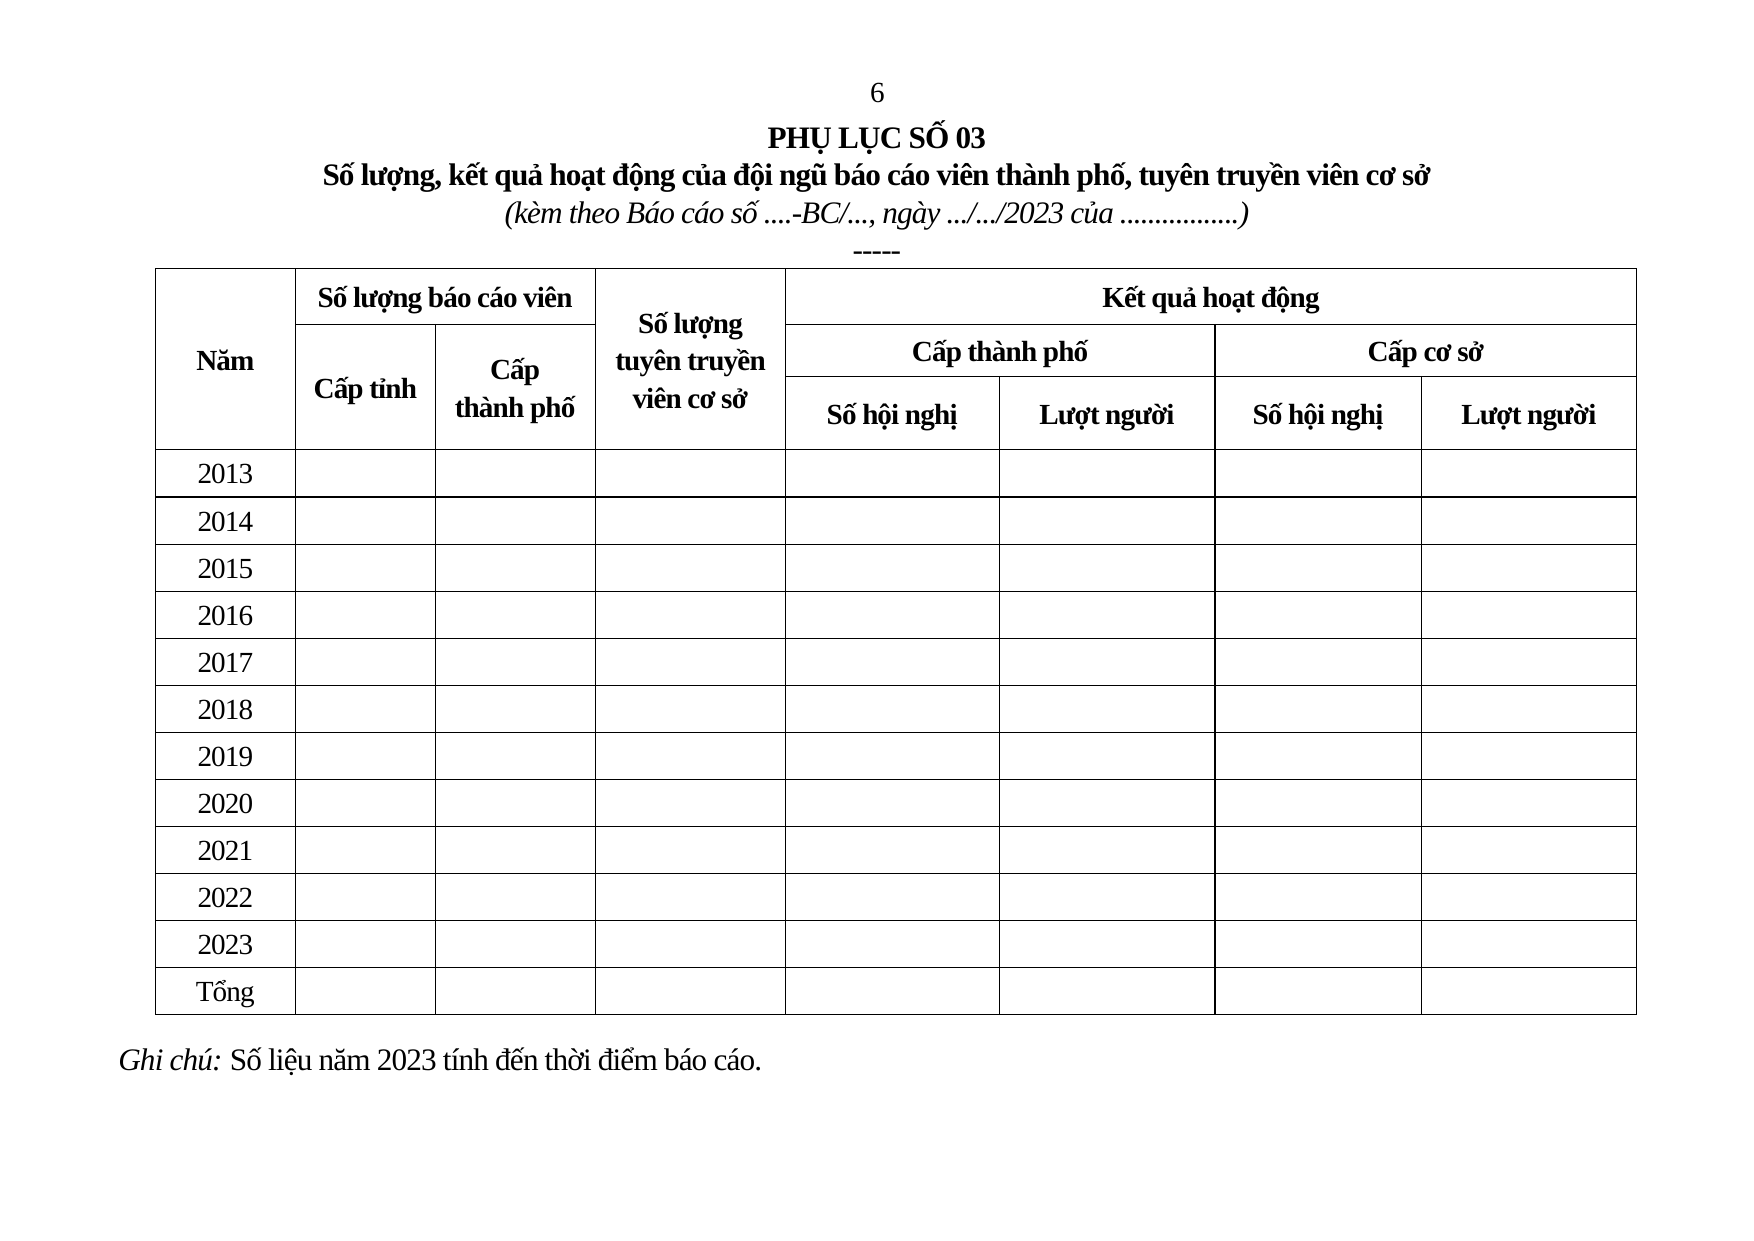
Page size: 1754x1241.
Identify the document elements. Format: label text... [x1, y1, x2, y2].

table_cell 2015 [156, 545, 295, 591]
table_cell [1000, 450, 1214, 496]
table_cell [436, 874, 595, 920]
table_cell [786, 921, 999, 967]
table_cell [436, 733, 595, 779]
table_cell [1422, 686, 1636, 732]
table_cell [1216, 874, 1421, 920]
table_cell 2020 [156, 780, 295, 826]
table_cell [1422, 874, 1636, 920]
table_cell [1422, 592, 1636, 638]
table_cell [1216, 733, 1421, 779]
table_cell [596, 545, 785, 591]
table_cell [786, 592, 999, 638]
table_cell [436, 921, 595, 967]
table_cell 2016 [156, 592, 295, 638]
table_cell [1216, 639, 1421, 685]
table_cell [1422, 733, 1636, 779]
table_cell [596, 450, 785, 496]
table_cell [1000, 733, 1214, 779]
table_cell [1216, 921, 1421, 967]
table_cell 2023 [156, 921, 295, 967]
table_cell [296, 968, 435, 1014]
text Số lượng, kết quả hoạt động của đội ngũ báo cáo viên thành phố, tuyên truyền viên cơ sở [118, 156, 1636, 193]
text (kèm theo Báo cáo số ....-BC/..., ngày .../.../2023 của .................) [118, 193, 1636, 231]
table_cell [1000, 874, 1214, 920]
table_cell [786, 780, 999, 826]
table_cell [296, 498, 435, 543]
table_cell [296, 545, 435, 591]
table_cell [786, 827, 999, 873]
table_header Năm [156, 269, 295, 449]
table_cell [1422, 498, 1636, 543]
table_cell [786, 686, 999, 732]
table_cell [1000, 968, 1214, 1014]
text ----- [118, 231, 1636, 268]
table_cell [596, 921, 785, 967]
table_cell 2014 [156, 498, 295, 543]
text Ghi chú: Số liệu năm 2023 tính đến thời điểm báo cáo. [118, 1040, 1636, 1078]
table_cell Lượt người [1000, 377, 1214, 449]
table_cell [1216, 498, 1421, 543]
table_cell [1000, 592, 1214, 638]
table_cell [436, 450, 595, 496]
table_cell [1422, 921, 1636, 967]
table_cell [596, 827, 785, 873]
table_cell [1422, 827, 1636, 873]
table_cell Số hội nghị [1216, 377, 1421, 449]
table_cell [596, 592, 785, 638]
table_cell [786, 733, 999, 779]
table_cell [436, 498, 595, 543]
table_cell [596, 733, 785, 779]
table_cell Cấp thành phố [436, 325, 595, 449]
table_cell [786, 545, 999, 591]
table_cell [596, 639, 785, 685]
table_cell [786, 968, 999, 1014]
table_cell [1000, 780, 1214, 826]
table_cell [296, 686, 435, 732]
table_cell [1422, 968, 1636, 1014]
table_cell 2021 [156, 827, 295, 873]
table_cell [296, 592, 435, 638]
table_cell [1422, 639, 1636, 685]
table_cell [1000, 921, 1214, 967]
table_cell [1000, 545, 1214, 591]
table_cell [296, 780, 435, 826]
table_cell Lượt người [1422, 377, 1636, 449]
table_cell [436, 592, 595, 638]
table_cell [1216, 968, 1421, 1014]
table_cell [596, 968, 785, 1014]
table_cell [1216, 450, 1421, 496]
table_cell 2022 [156, 874, 295, 920]
table_cell [1422, 545, 1636, 591]
table_cell [296, 450, 435, 496]
table_cell 2013 [156, 450, 295, 496]
table_cell [1422, 780, 1636, 826]
table_cell Cấp thành phố [786, 325, 1214, 376]
table_cell [1000, 498, 1214, 543]
table_cell [436, 686, 595, 732]
table_cell [436, 827, 595, 873]
table_cell [436, 780, 595, 826]
table_cell [596, 874, 785, 920]
table_cell [1216, 686, 1421, 732]
table_cell [436, 968, 595, 1014]
table_cell [296, 827, 435, 873]
table_cell [296, 733, 435, 779]
table_cell [596, 780, 785, 826]
table_cell [1422, 450, 1636, 496]
table_cell Số hội nghị [786, 377, 999, 449]
table_cell [596, 498, 785, 543]
table_cell [596, 686, 785, 732]
table_cell Tổng [156, 968, 295, 1014]
table_cell Cấp cơ sở [1216, 325, 1636, 376]
table_header Số lượng tuyên truyền viên cơ sở [596, 269, 785, 449]
table_cell [786, 874, 999, 920]
table_header Số lượng báo cáo viên [296, 269, 595, 324]
table_cell 2017 [156, 639, 295, 685]
table_cell [1000, 827, 1214, 873]
table_header Kết quả hoạt động [786, 269, 1636, 324]
table_cell Cấp tỉnh [296, 325, 435, 449]
table_cell [1000, 686, 1214, 732]
table_cell [1216, 592, 1421, 638]
table_cell [1216, 827, 1421, 873]
table_cell 2019 [156, 733, 295, 779]
table_cell [1216, 545, 1421, 591]
table_cell [1216, 780, 1421, 826]
table_cell [296, 874, 435, 920]
table_cell [786, 498, 999, 543]
table_cell [296, 639, 435, 685]
table_cell [786, 639, 999, 685]
table_cell [786, 450, 999, 496]
table_cell [436, 639, 595, 685]
table_cell [296, 921, 435, 967]
table_cell [1000, 639, 1214, 685]
table_cell 2018 [156, 686, 295, 732]
table_cell [436, 545, 595, 591]
text PHỤ LỤC SỐ 03 [118, 118, 1636, 156]
